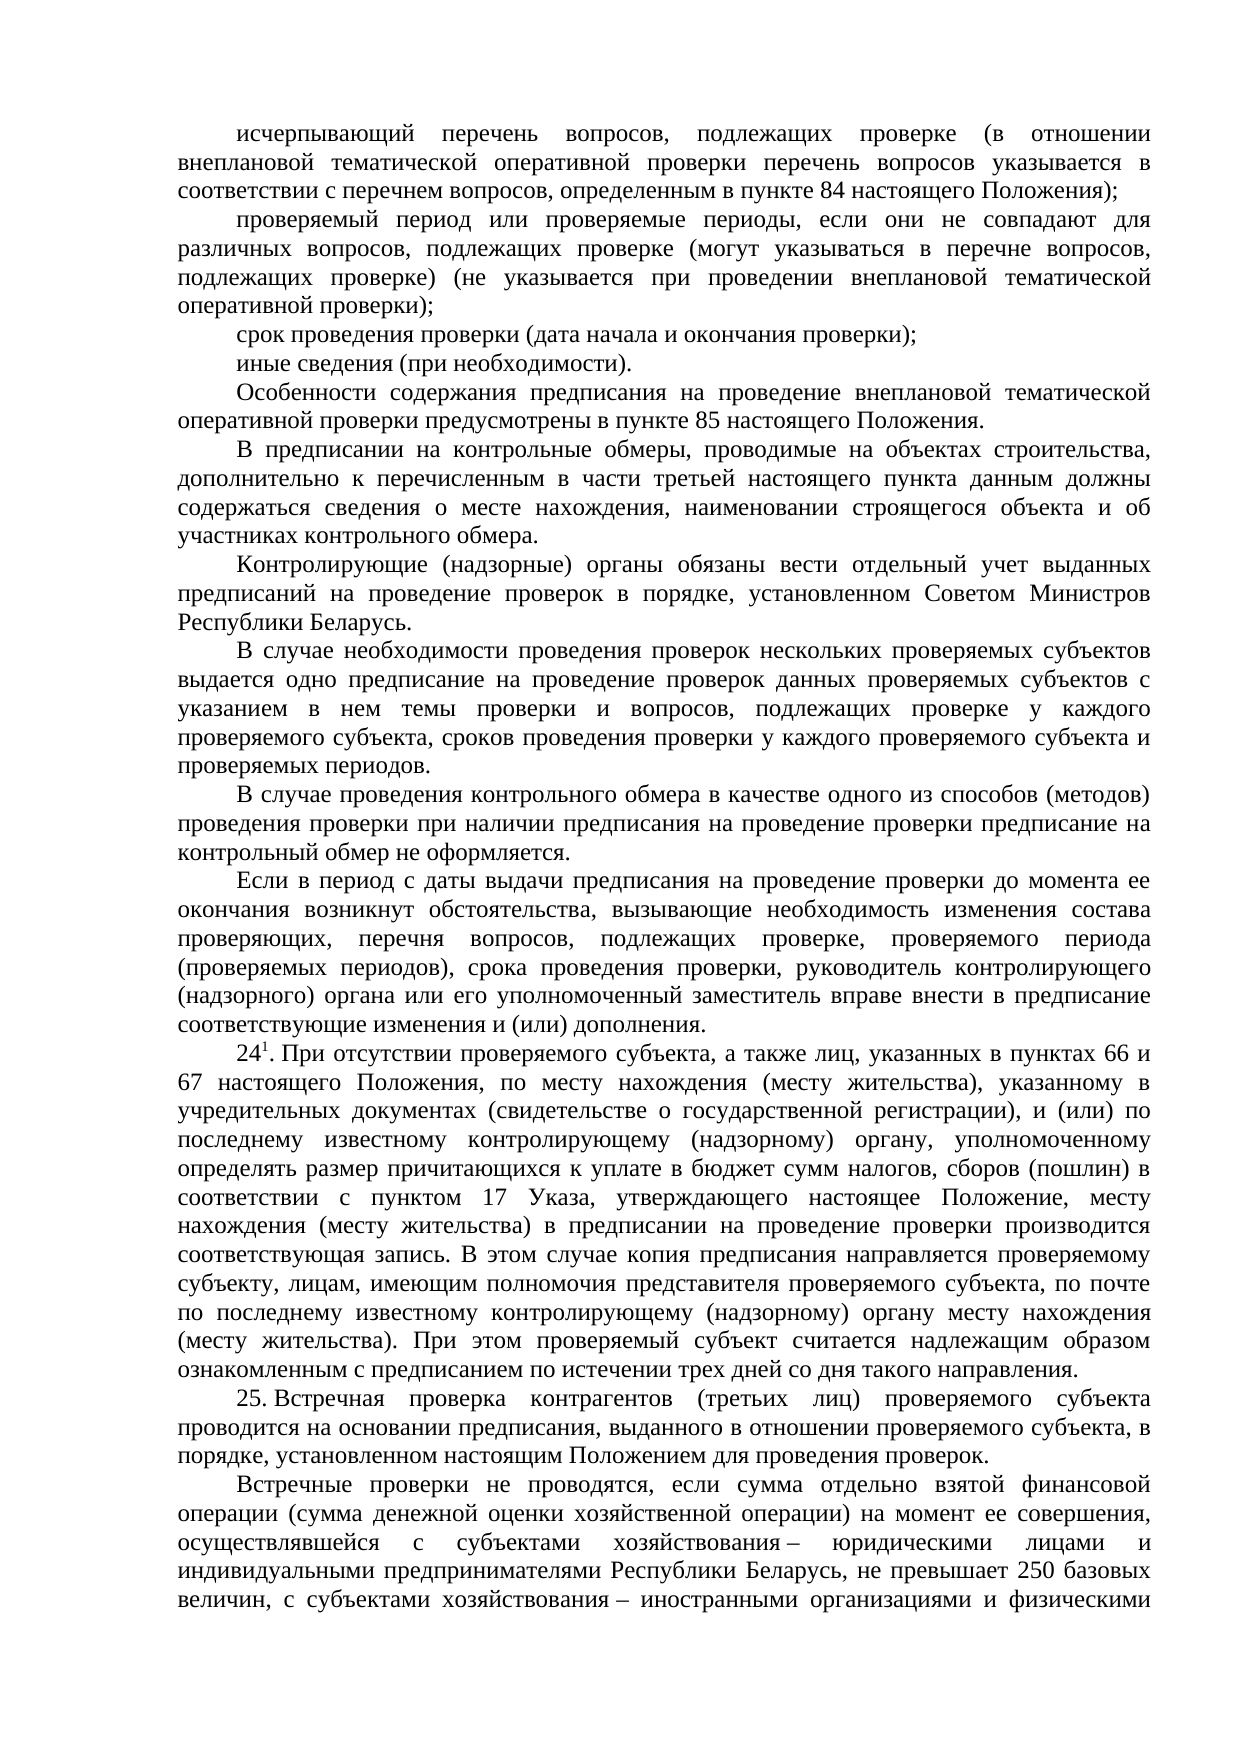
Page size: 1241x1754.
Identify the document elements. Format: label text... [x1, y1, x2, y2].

text В случае проведения контрольного обмера в качестве одного из способов (методов) проведения проверки при наличии предписания на проведение проверки предписание на контрольный обмер не оформляется. [177, 779, 1152, 866]
text В случае необходимости проведения проверок нескольких проверяемых субъектов выдается одно предписание на проведение проверок данных проверяемых субъектов с указанием в нем темы проверки и вопросов, подлежащих проверке у каждого проверяемого субъекта, сроков проведения проверки у каждого проверяемого субъекта и проверяемых периодов. [177, 636, 1152, 779]
text 25. Встречная проверка контрагентов (третьих лиц) проверяемого субъекта проводится на основании предписания, выданного в отношении проверяемого субъекта, в порядке, установленном настоящим Положением для проведения проверок. [177, 1383, 1152, 1469]
text иные сведения (при необходимости). [177, 348, 1152, 377]
text Если в период с даты выдачи предписания на проведение проверки до момента ее окончания возникнут обстоятельства, вызывающие необходимость изменения состава проверяющих, перечня вопросов, подлежащих проверке, проверяемого периода (проверяемых периодов), срока проведения проверки, руководитель контролирующего (надзорного) органа или его уполномоченный заместитель вправе внести в предписание соответствующие изменения и (или) дополнения. [177, 866, 1152, 1038]
text Контролирующие (надзорные) органы обязаны вести отдельный учет выданных предписаний на проведение проверок в порядке, установленном Советом Министров Республики Беларусь. [177, 549, 1152, 636]
text проверяемый период или проверяемые периоды, если они не совпадают для различных вопросов, подлежащих проверке (могут указываться в перечне вопросов, подлежащих проверке) (не указывается при проведении внеплановой тематической оперативной проверки); [177, 204, 1152, 319]
text срок проведения проверки (дата начала и окончания проверки); [177, 319, 1152, 348]
text В предписании на контрольные обмеры, проводимые на объектах строительства, дополнительно к перечисленным в части третьей настоящего пункта данным должны содержаться сведения о месте нахождения, наименовании строящегося объекта и об участниках контрольного обмера. [177, 434, 1152, 549]
text 241. При отсутствии проверяемого субъекта, а также лиц, указанных в пунктах 66 и 67 настоящего Положения, по месту нахождения (месту жительства), указанному в учредительных документах (свидетельстве о государственной регистрации), и (или) по последнему известному контролирующему (надзорному) органу, уполномоченному определять размер причитающихся к уплате в бюджет сумм налогов, сборов (пошлин) в соответствии с пунктом 17 Указа, утверждающего настоящее Положение, месту нахождения (месту жительства) в предписании на проведение проверки производится соответствующая запись. В этом случае копия предписания направляется проверяемому субъекту, лицам, имеющим полномочия представителя проверяемого субъекта, по почте по последнему известному контролирующему (надзорному) органу месту нахождения (месту жительства). При этом проверяемый субъект считается надлежащим образом ознакомленным с предписанием по истечении трех дней со дня такого направления. [177, 1038, 1152, 1383]
text Особенности содержания предписания на проведение внеплановой тематической оперативной проверки предусмотрены в пункте 85 настоящего Положения. [177, 377, 1152, 434]
text исчерпывающий перечень вопросов, подлежащих проверке (в отношении внеплановой тематической оперативной проверки перечень вопросов указывается в соответствии с перечнем вопросов, определенным в пункте 84 настоящего Положения); [177, 118, 1152, 204]
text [177, 1469, 1152, 1613]
